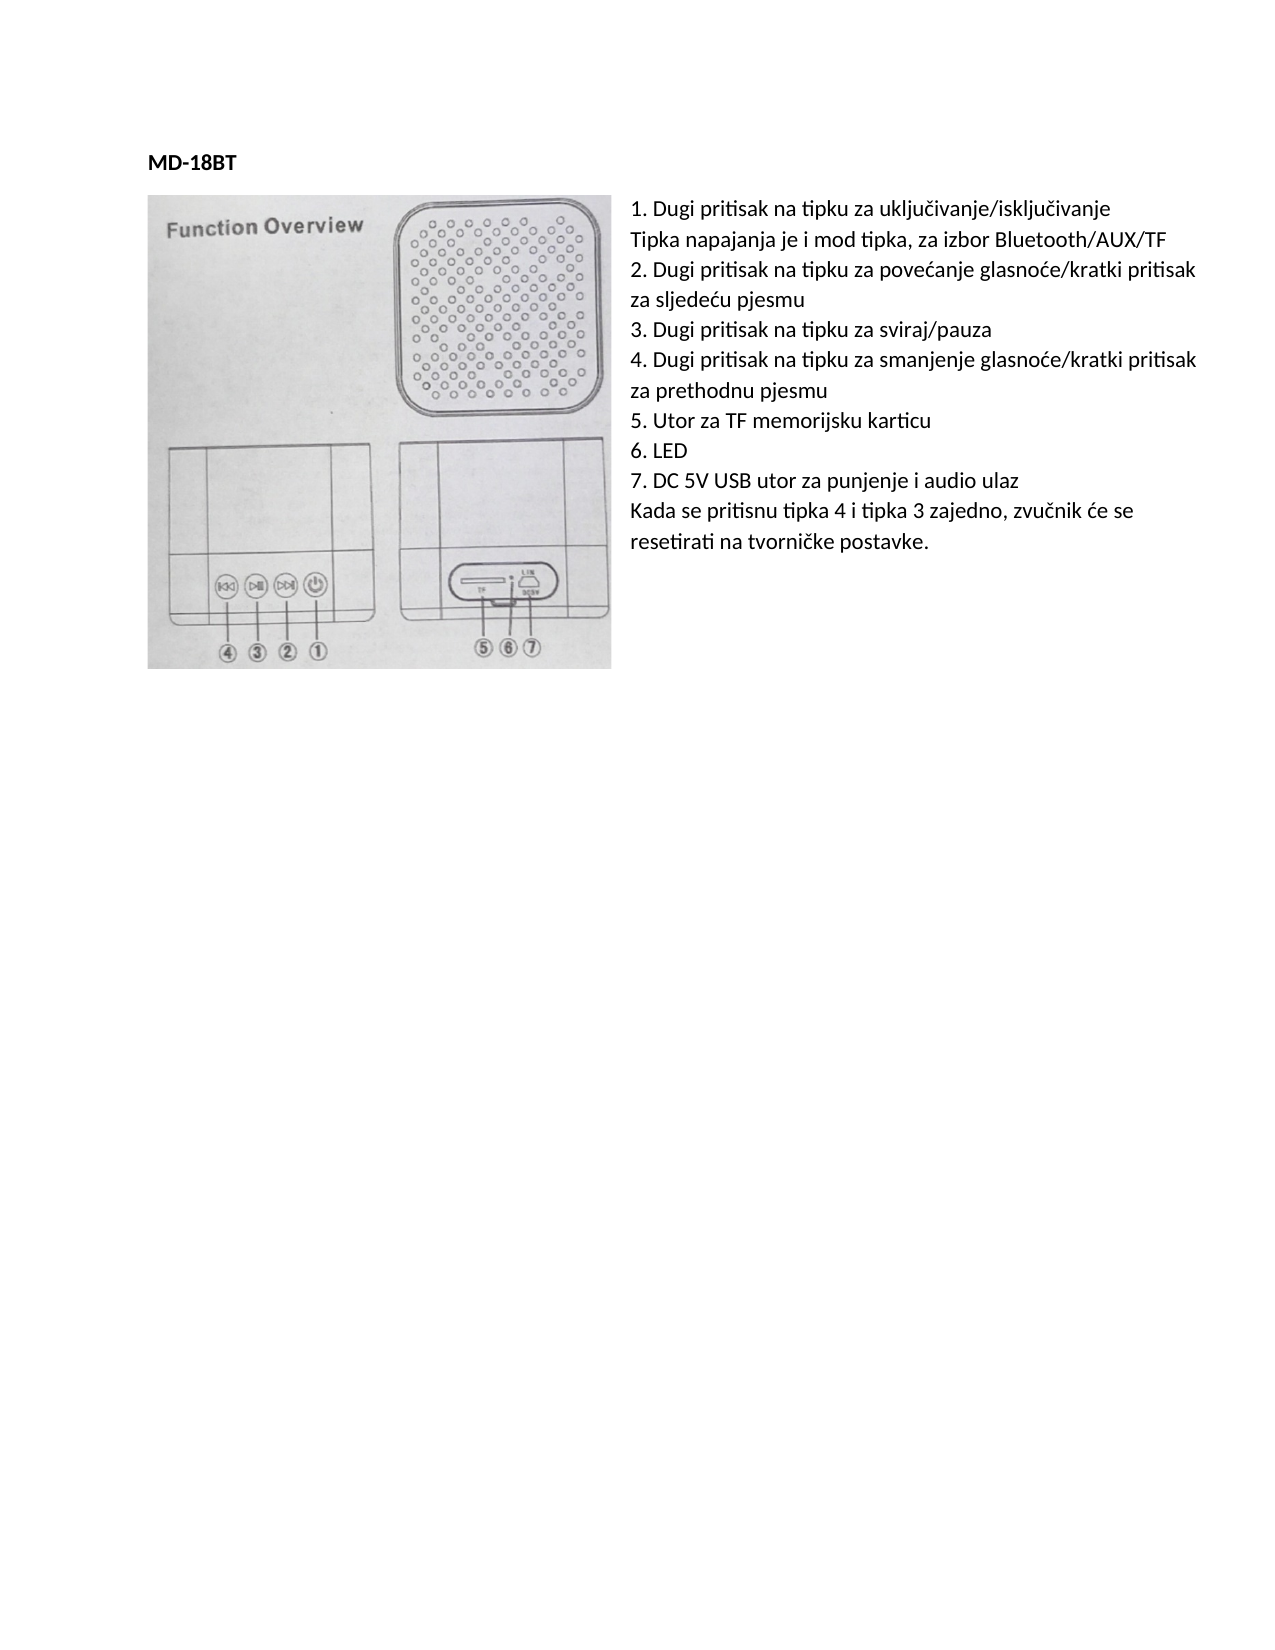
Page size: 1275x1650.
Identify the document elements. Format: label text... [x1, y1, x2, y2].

picture [147, 195, 612, 669]
text 1. Dugi pritisak na tipku za uključivanje/isključivanje Tipka napajanja je i mod tipka, za izbor Bluetooth/AUX/TF 2. Dugi pritisak na tipku za povećanje glasnoće/kratki pritisak za sljedeću pjesmu 3. Dugi pritisak na tipku za sviraj/pauza 4. Dugi pritisak na tipku za smanjenje glasnoće/kratki pritisak za prethodnu pjesmu 5. Utor za TF memorijsku karticu 6. LED 7. DC 5V USB utor za punjenje i audio ulaz Kada se pritisnu tipka 4 i tipka 3 zajedno, zvučnik će se resetirati na tvorničke postavke. [148, 194, 1216, 555]
text MD-18BT [148, 148, 1216, 176]
